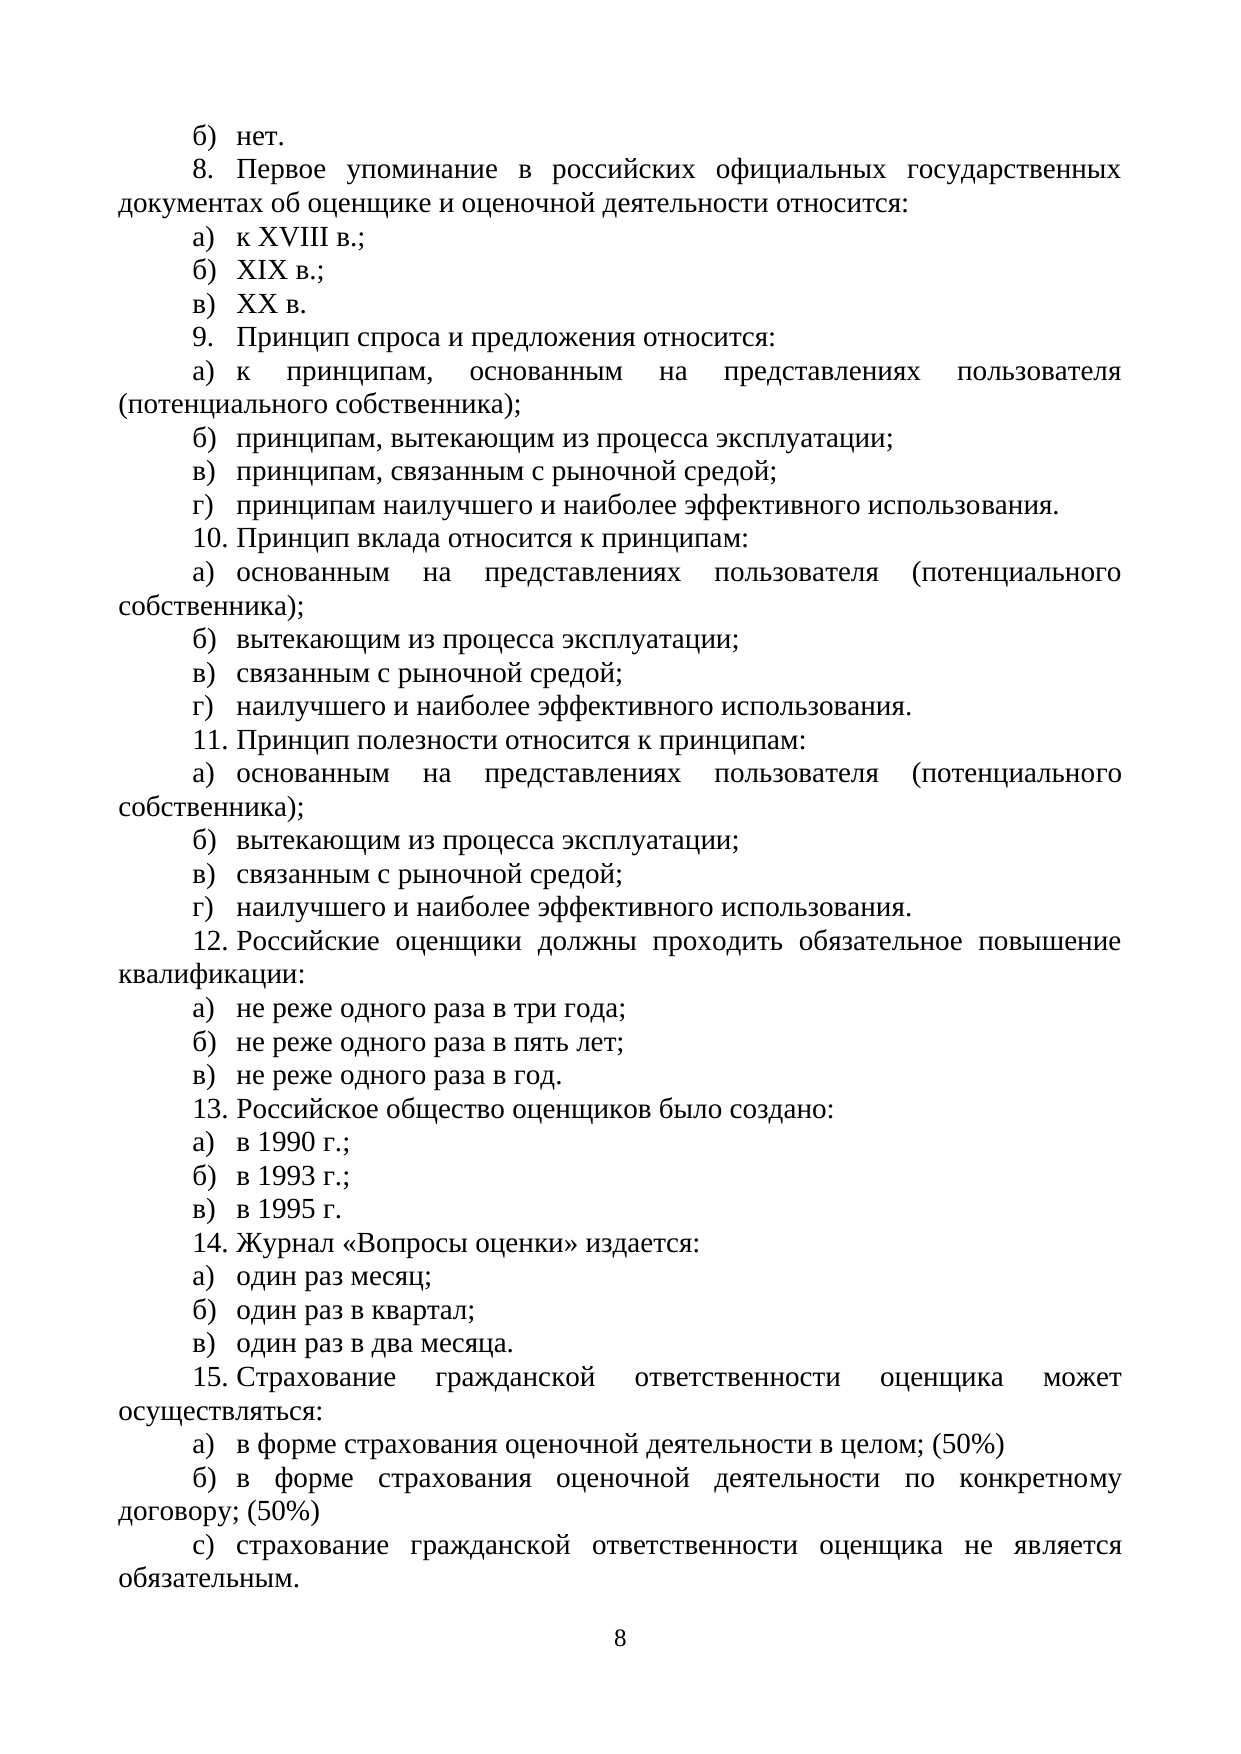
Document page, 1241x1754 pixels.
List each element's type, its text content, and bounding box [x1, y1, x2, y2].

text в) связанным с рыночной средой; [118, 655, 1122, 688]
text б) XIX в.; [118, 252, 1122, 286]
text в) в 1995 г. [118, 1191, 1122, 1225]
text а) в 1990 г.; [118, 1124, 1122, 1158]
text б) один раз в квартал; [118, 1292, 1122, 1326]
text г) принципам наилучшего и наиболее эффективного использования. [118, 487, 1122, 521]
text 14. Журнал «Вопросы оценки» издается: [118, 1225, 1122, 1258]
text а) к XVIII в.; [118, 219, 1122, 252]
text 15. Страхование гражданской ответственности оценщика может осуществляться: [118, 1359, 1122, 1426]
text б) вытекающим из процесса эксплуатации; [118, 822, 1122, 856]
text в) связанным с рыночной средой; [118, 856, 1122, 889]
text с) страхование гражданской ответственности оценщика не является обязательным. [118, 1527, 1122, 1594]
text 11. Принцип полезности относится к принципам: [118, 722, 1122, 755]
text 9. Принцип спроса и предложения относится: [118, 319, 1122, 353]
text в) не реже одного раза в год. [118, 1057, 1122, 1091]
text 12. Российские оценщики должны проходить обязательное повышение квалификации: [118, 923, 1122, 990]
text г) наилучшего и наиболее эффективного использования. [118, 889, 1122, 923]
text б) в 1993 г.; [118, 1158, 1122, 1191]
text а) к принципам, основанным на представлениях пользователя (потенциального собственника); [118, 353, 1122, 420]
text а) основанным на представлениях пользователя (потенциального собственника); [118, 755, 1122, 822]
text в) один раз в два месяца. [118, 1326, 1122, 1359]
text г) наилучшего и наиболее эффективного использования. [118, 688, 1122, 722]
text б) в форме страхования оценочной деятельности по конкретному договору; (50%) [118, 1460, 1122, 1527]
text 8. Первое упоминание в российских официальных государственных документах об оценщике и оценочной деятельности относится: [118, 152, 1122, 219]
text а) один раз месяц; [118, 1258, 1122, 1292]
text а) в форме страхования оценочной деятельности в целом; (50%) [118, 1426, 1122, 1460]
text в) принципам, связанным с рыночной средой; [118, 453, 1122, 487]
text б) не реже одного раза в пять лет; [118, 1024, 1122, 1057]
text а) не реже одного раза в три года; [118, 990, 1122, 1024]
text а) основанным на представлениях пользователя (потенциального собственника); [118, 554, 1122, 621]
text 13. Российское общество оценщиков было создано: [118, 1091, 1122, 1124]
text 10. Принцип вклада относится к принципам: [118, 521, 1122, 554]
text б) вытекающим из процесса эксплуатации; [118, 621, 1122, 655]
text б) принципам, вытекающим из процесса эксплуатации; [118, 420, 1122, 453]
text б) нет. [118, 118, 1122, 152]
text в) XX в. [118, 286, 1122, 319]
